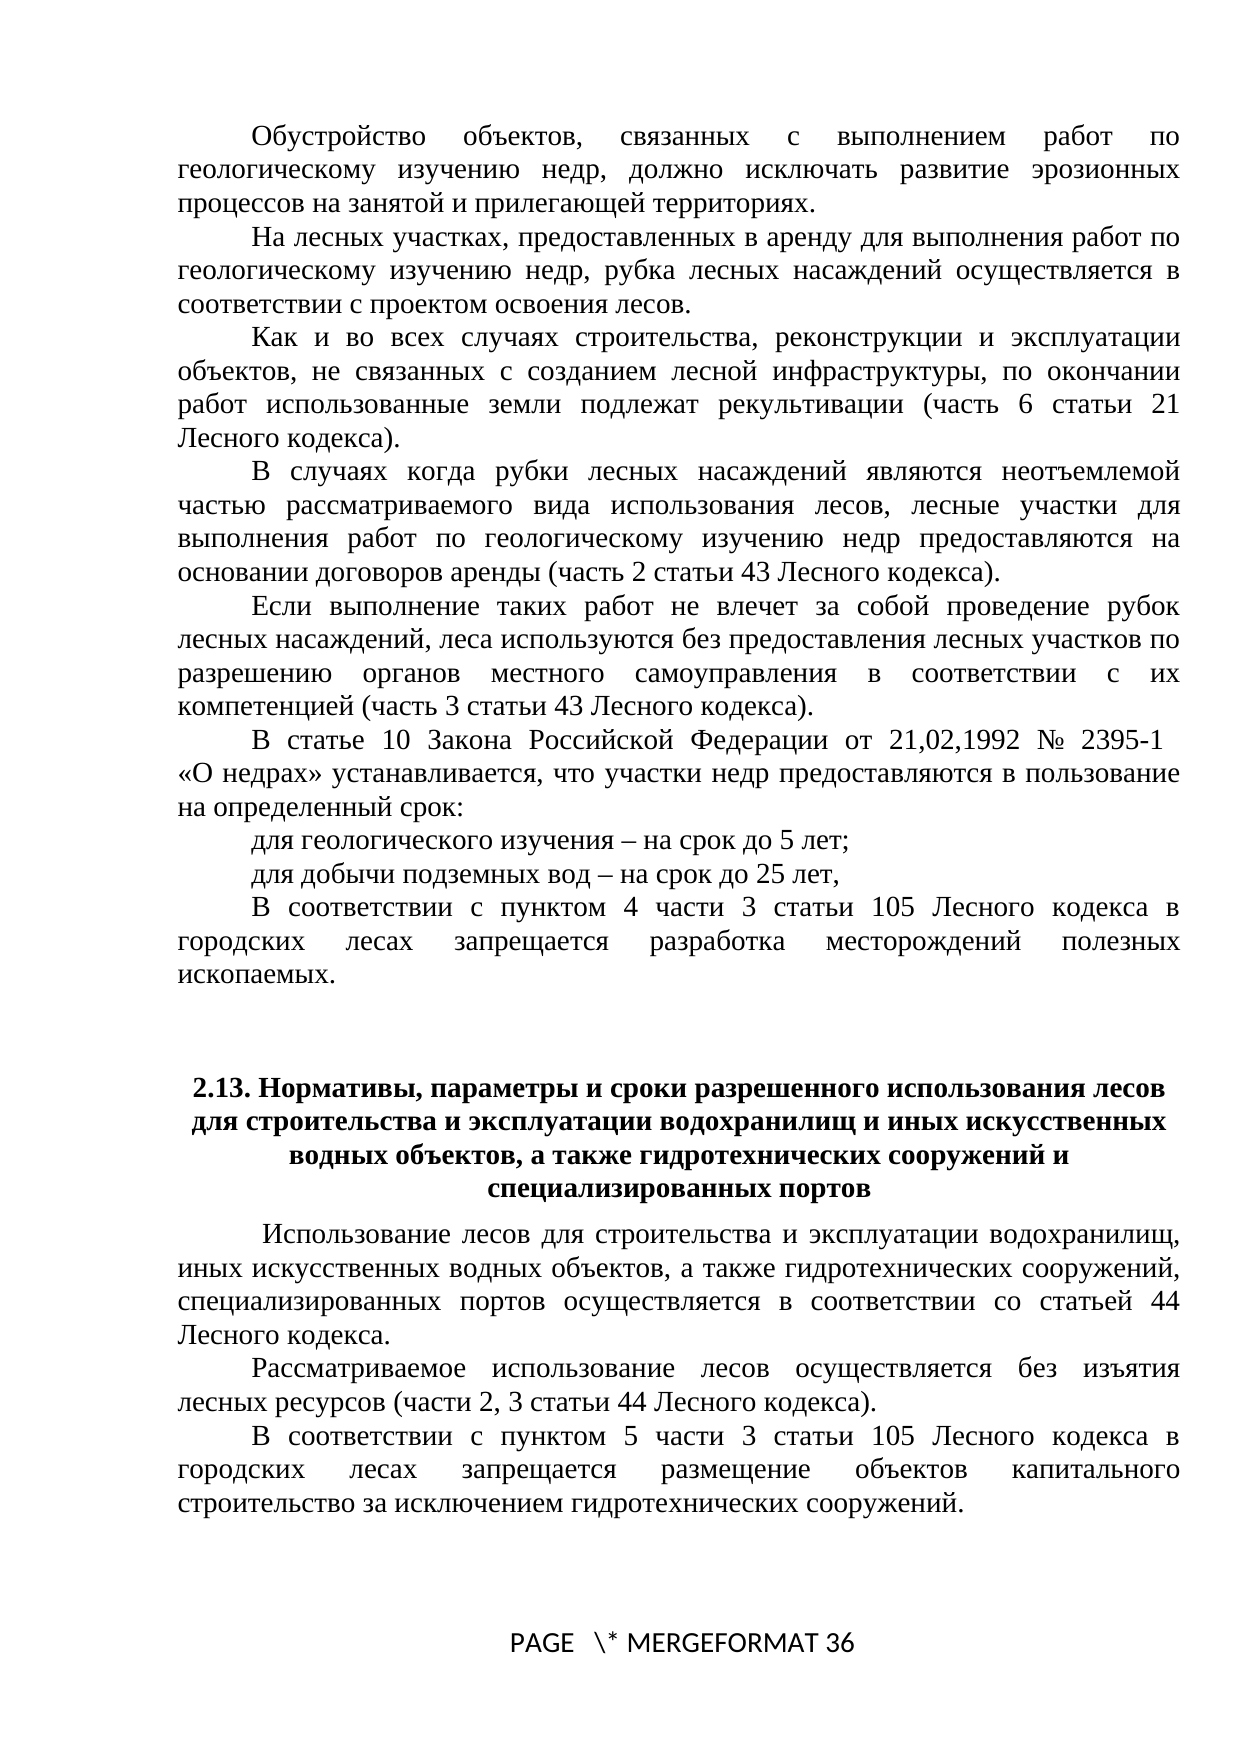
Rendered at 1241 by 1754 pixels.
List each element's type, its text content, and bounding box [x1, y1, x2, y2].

text для геологического изучения – на срок до 5 лет; [177, 822, 1181, 856]
text Если выполнение таких работ не влечет за собой проведение рубок лесных насаждений, леса используются без предоставления лесных участков по разрешению органов местного самоуправления в соответствии с их компетенцией (часть 3 статьи 43 Лесного кодекса). [177, 588, 1181, 722]
subtitle 2.13. Нормативы, параметры и сроки разрешенного использования лесов для строительства и эксплуатации водохранилищ и иных искусственных водных объектов, а также гидротехнических сооружений и специализированных портов [177, 1070, 1181, 1204]
text В случаях когда рубки лесных насаждений являются неотъемлемой частью рассматриваемого вида использования лесов, лесные участки для выполнения работ по геологическому изучению недр предоставляются на основании договоров аренды (часть 2 статьи 43 Лесного кодекса). [177, 453, 1181, 588]
text для добычи подземных вод – на срок до 25 лет, [177, 856, 1181, 889]
text В соответствии с пунктом 5 части 3 статьи 105 Лесного кодекса в городских лесах запрещается размещение объектов капитального строительство за исключением гидротехнических сооружений. [177, 1418, 1181, 1518]
text Рассматриваемое использование лесов осуществляется без изъятия лесных ресурсов (части 2, 3 статьи 44 Лесного кодекса). [177, 1351, 1181, 1418]
text В статье 10 Закона Российской Федерации от 21,02,1992 № 2395-1 «О недрах» устанавливается, что участки недр предоставляются в пользование на определенный срок: [177, 722, 1181, 822]
text Как и во всех случаях строительства, реконструкции и эксплуатации объектов, не связанных с созданием лесной инфраструктуры, по окончании работ использованные земли подлежат рекультивации (часть 6 статьи 21 Лесного кодекса). [177, 319, 1181, 453]
text На лесных участках, предоставленных в аренду для выполнения работ по геологическому изучению недр, рубка лесных насаждений осуществляется в соответствии с проектом освоения лесов. [177, 219, 1181, 319]
text Использование лесов для строительства и эксплуатации водохранилищ, иных искусственных водных объектов, а также гидротехнических сооружений, специализированных портов осуществляется в соответствии со статьей 44 Лесного кодекса. [177, 1216, 1181, 1351]
text Обустройство объектов, связанных с выполнением работ по геологическому изучению недр, должно исключать развитие эрозионных процессов на занятой и прилегающей территориях. [177, 118, 1181, 219]
text В соответствии с пунктом 4 части 3 статьи 105 Лесного кодекса в городских лесах запрещается разработка месторождений полезных ископаемых. [177, 889, 1181, 990]
